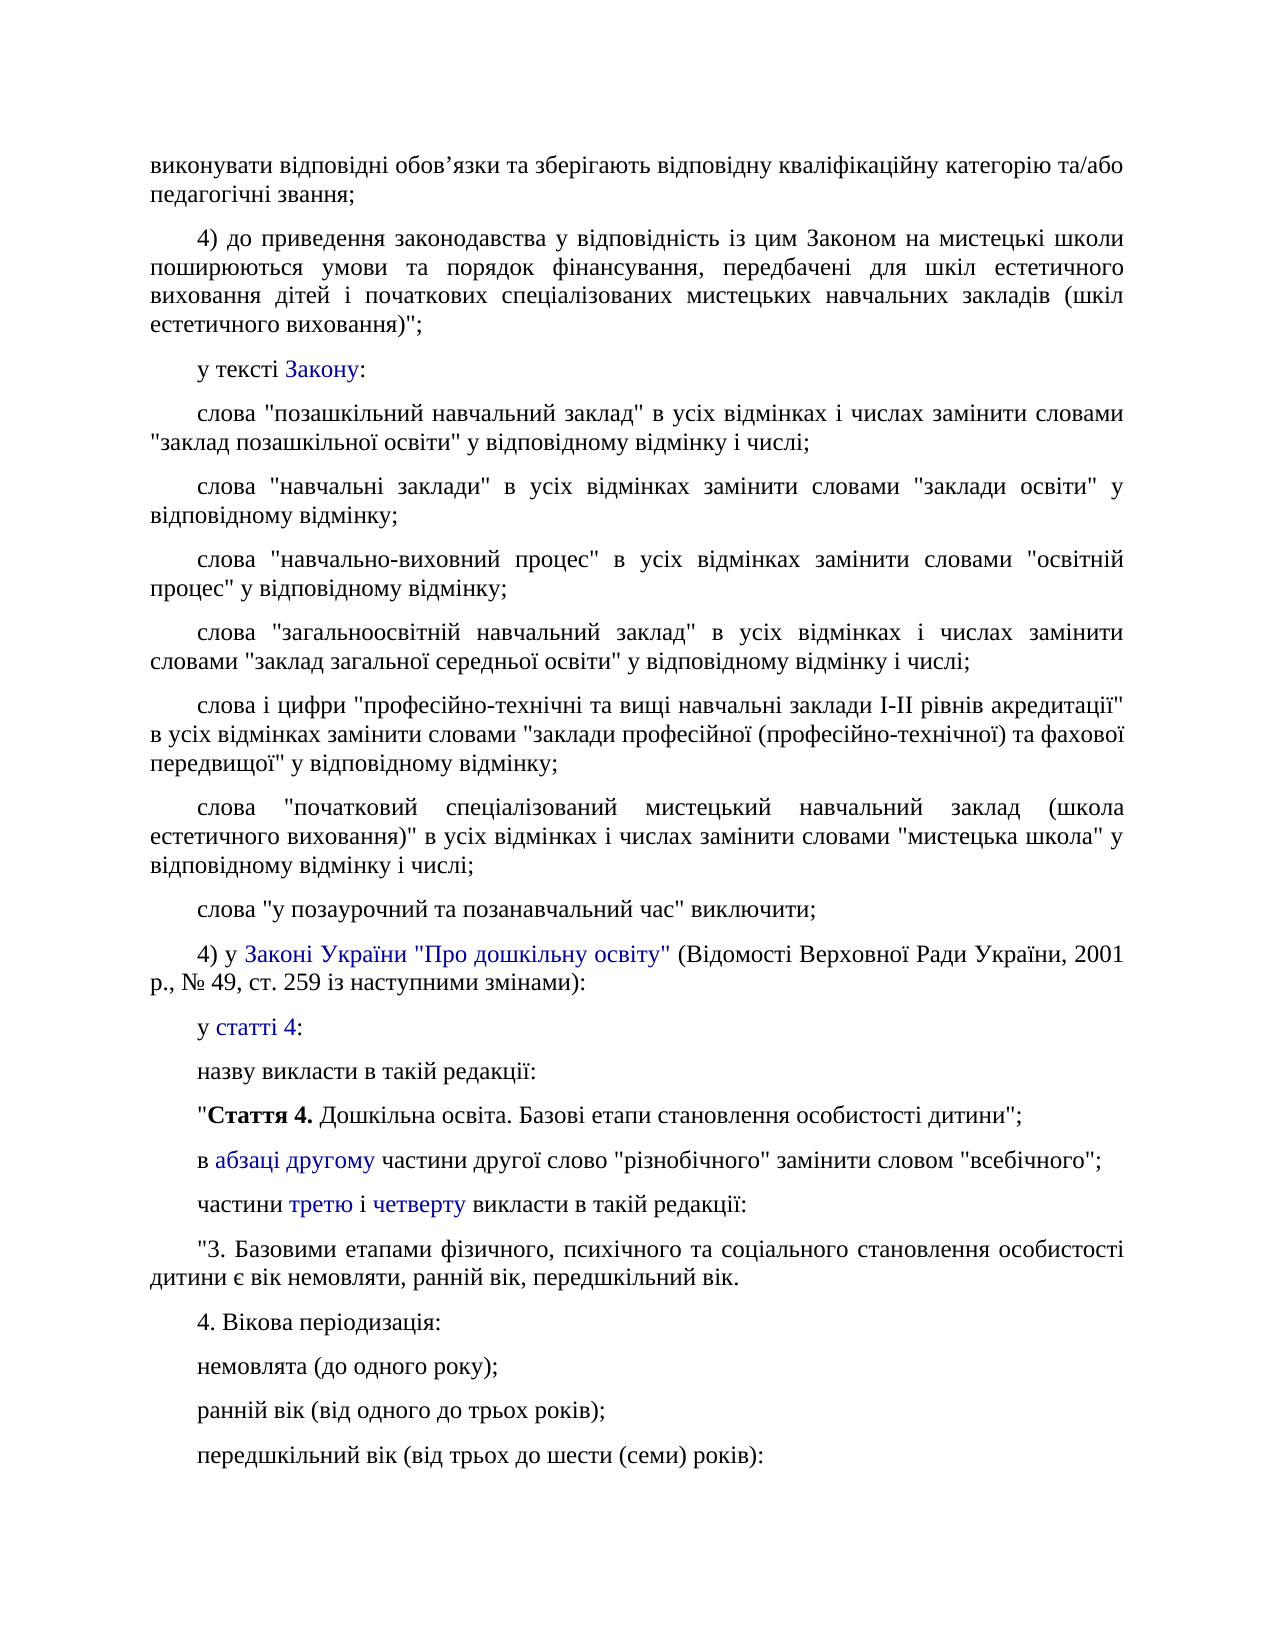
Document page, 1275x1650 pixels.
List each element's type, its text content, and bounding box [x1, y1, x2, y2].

text слова "початковий спеціалізований мистецький навчальний заклад (школа естетичного виховання)" в усіх відмінках і числах замінити словами "мистецька школа" у відповідному відмінку і числі; [150, 792, 1125, 879]
text в абзаці другому частини другої слово "різнобічного" замінити словом "всебічного"; [150, 1145, 1125, 1174]
text "3. Базовими етапами фізичного, психічного та соціального становлення особистості дитини є вік немовляти, ранній вік, передшкільний вік. [150, 1234, 1125, 1291]
text у статті 4: [150, 1012, 1125, 1041]
text частини третю і четверту викласти в такій редакції: [150, 1189, 1125, 1218]
text назву викласти в такій редакції: [150, 1056, 1125, 1085]
text ранній вік (від одного до трьох років); [150, 1396, 1125, 1424]
text 4) у Законі України "Про дошкільну освіту" (Відомості Верховної Ради України, 2001 р., № 49, ст. 259 із наступними змінами): [150, 939, 1125, 996]
text 4. Вікова періодизація: [150, 1307, 1125, 1336]
text "Стаття 4. Дошкільна освіта. Базові етапи становлення особистості дитини"; [150, 1101, 1125, 1129]
text слова "у позаурочний та позанавчальний час" виключити; [150, 894, 1125, 923]
text 4) до приведення законодавства у відповідність із цим Законом на мистецькі школи поширюються умови та порядок фінансування, передбачені для шкіл естетичного виховання дітей і початкових спеціалізованих мистецьких навчальних закладів (шкіл естетичного виховання)"; [150, 223, 1125, 338]
text слова "навчально-виховний процес" в усіх відмінках замінити словами "освітній процес" у відповідному відмінку; [150, 544, 1125, 602]
text слова і цифри "професійно-технічні та вищі навчальні заклади I-II рівнів акредитації" в усіх відмінках замінити словами "заклади професійної (професійно-технічної) та фахової передвищої" у відповідному відмінку; [150, 691, 1125, 777]
text слова "позашкільний навчальний заклад" в усіх відмінках і числах замінити словами "заклад позашкільної освіти" у відповідному відмінку і числі; [150, 398, 1125, 456]
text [150, 150, 1125, 207]
text у тексті Закону: [150, 354, 1125, 382]
text слова "загальноосвітній навчальний заклад" в усіх відмінках і числах замінити словами "заклад загальної середньої освіти" у відповідному відмінку і числі; [150, 617, 1125, 675]
text передшкільний вік (від трьох до шести (семи) років): [150, 1440, 1125, 1469]
text немовлята (до одного року); [150, 1351, 1125, 1380]
text слова "навчальні заклади" в усіх відмінках замінити словами "заклади освіти" у відповідному відмінку; [150, 471, 1125, 529]
